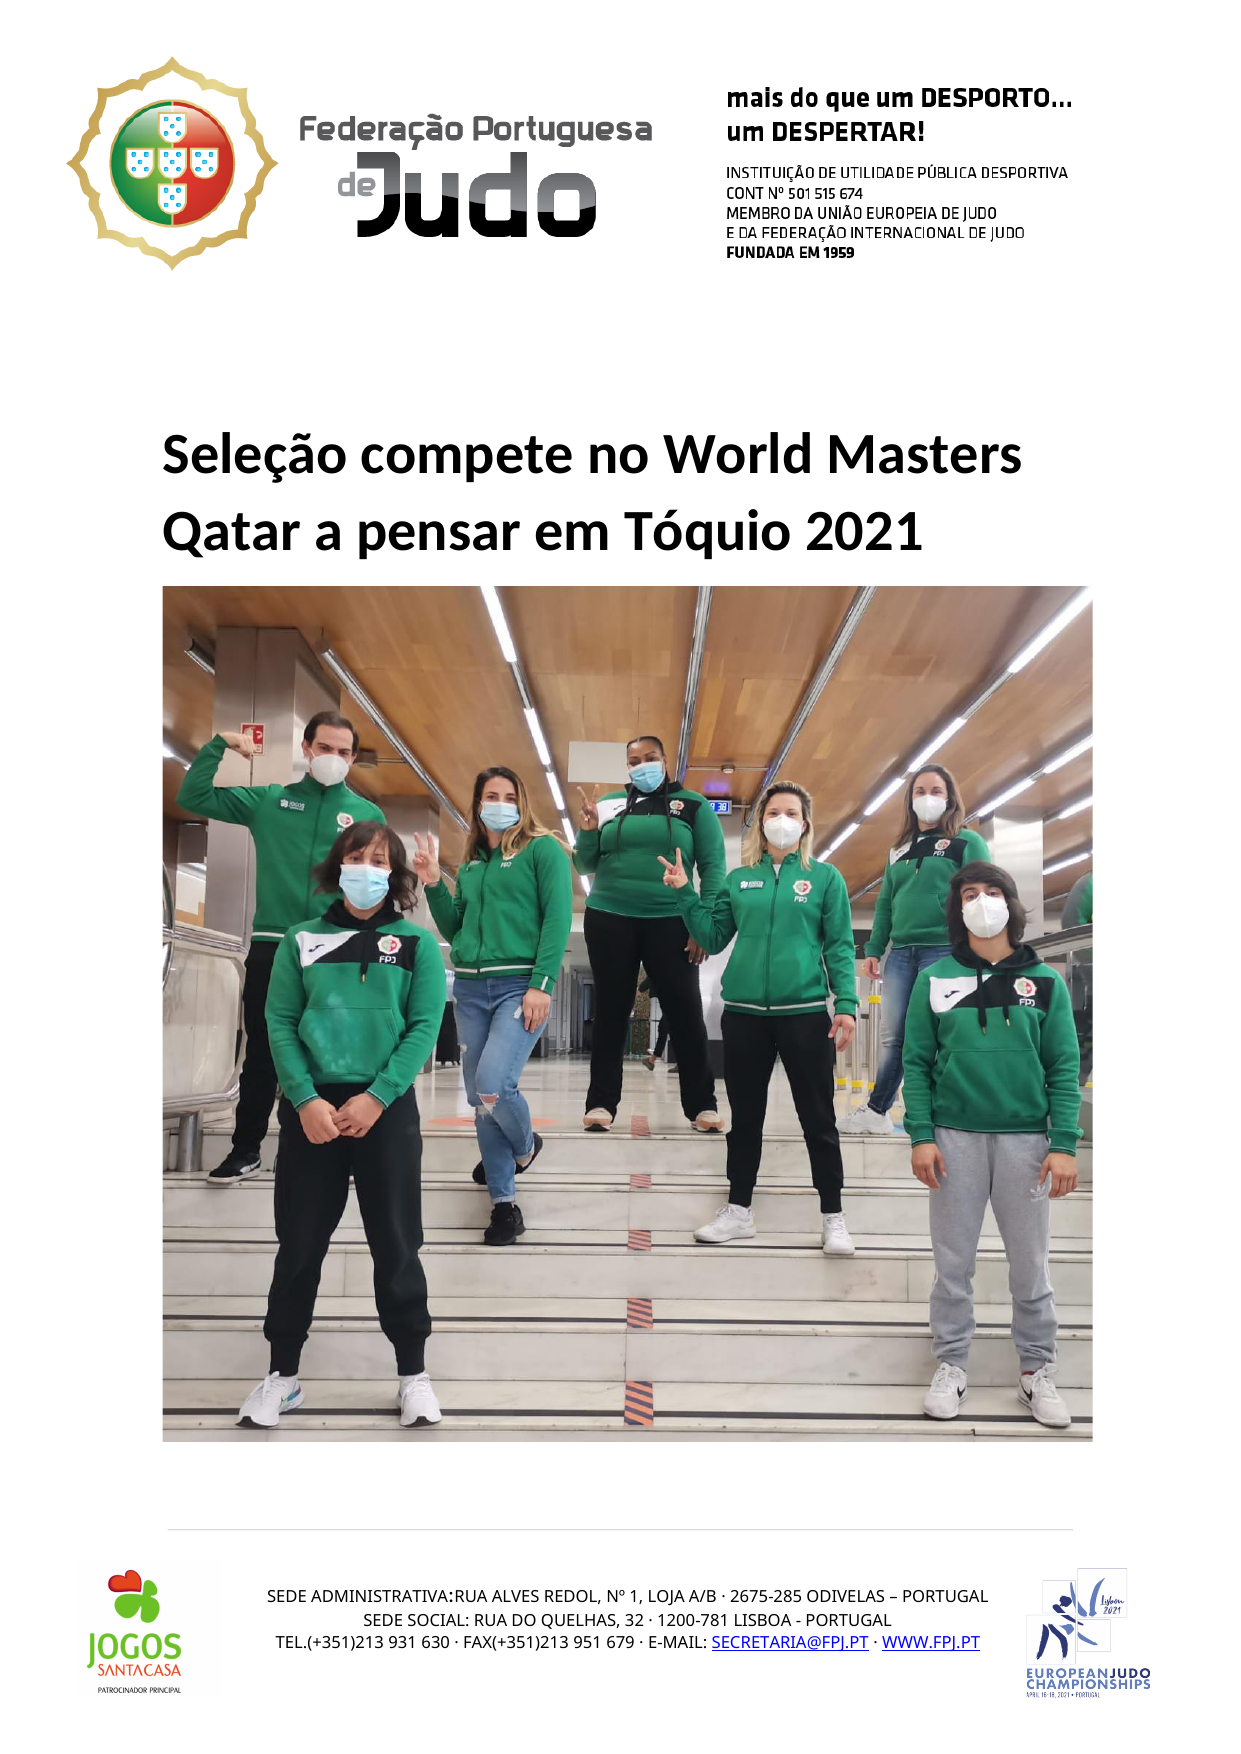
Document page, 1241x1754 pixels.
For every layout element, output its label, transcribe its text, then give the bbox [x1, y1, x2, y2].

picture [162, 586, 1093, 1442]
picture [57, 48, 1092, 281]
text Seleção compete no World Masters Qatar a pensar em Tóquio 2021 [162, 416, 1093, 564]
picture [77, 1560, 220, 1697]
